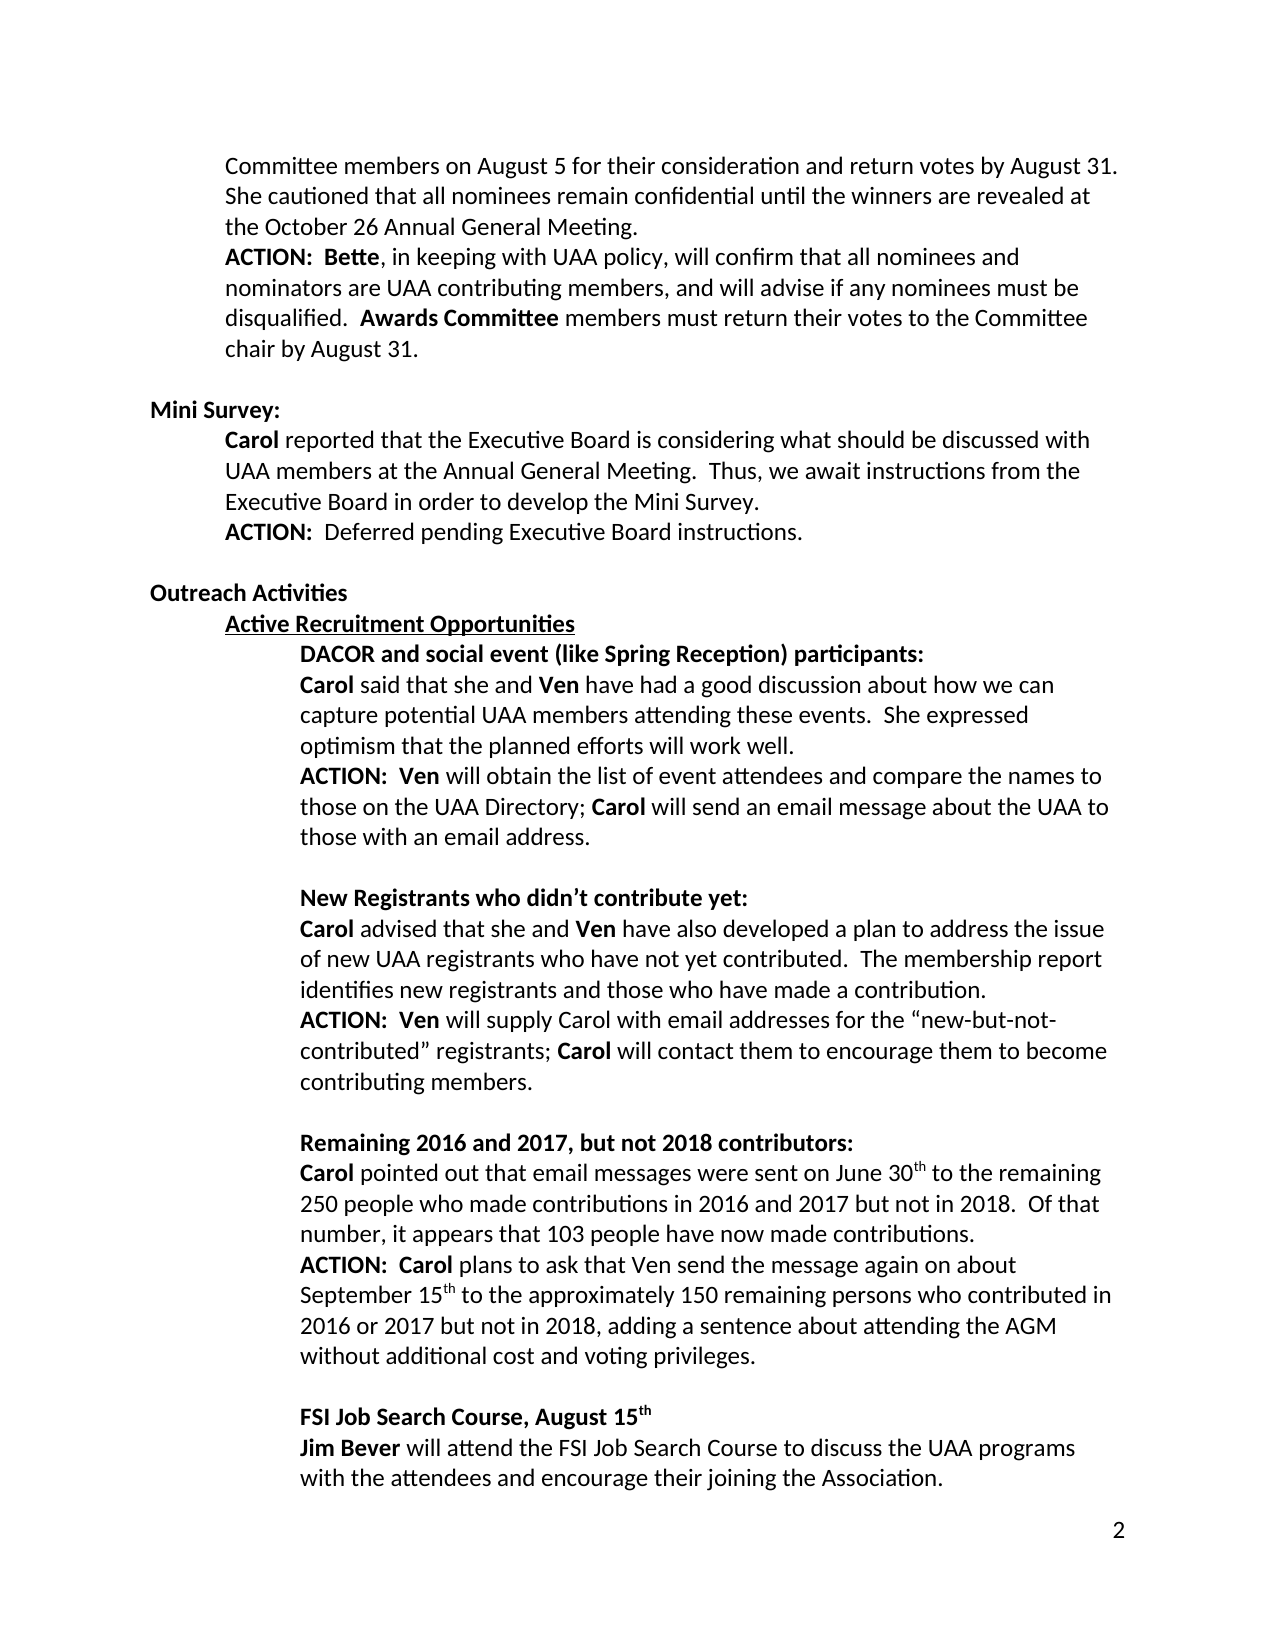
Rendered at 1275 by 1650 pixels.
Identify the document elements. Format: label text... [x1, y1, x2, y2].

list Remaining 2016 and 2017, but not 2018 contributors: [300, 1127, 1125, 1157]
list Carol reported that the Executive Board is considering what should be discussed with UAA members at the Annual General Meeting. Thus, we await instructions from the Executive Board in order to develop the Mini Survey. [225, 425, 1125, 516]
text Action: Bette, in keeping with UAA policy, will confirm that all nominees and nominators are UAA contributing members, and will advise if any nominees must be disqualified. Awards Committee members must return their votes to the Committee chair by August 31. [225, 242, 1125, 364]
list Carol said that she and Ven have had a good discussion about how we can capture potential UAA members attending these events. She expressed optimism that the planned efforts will work well. [300, 669, 1125, 760]
list FSI Job Search Course, August 15th [300, 1401, 1125, 1432]
list DACOR and social event (like Spring Reception) participants: [225, 638, 1125, 669]
list ACTION: Deferred pending Executive Board instructions. [150, 516, 1125, 547]
list Carol pointed out that email messages were sent on June 30th to the remaining 250 people who made contributions in 2016 and 2017 but not in 2018. Of that number, it appears that 103 people have now made contributions. [300, 1157, 1125, 1249]
list Mini Survey: [150, 394, 1125, 425]
list Active Recruitment Opportunities [225, 608, 1125, 638]
list Jim Bever will attend the FSI Job Search Course to discuss the UAA programs with the attendees and encourage their joining the Association. [300, 1432, 1125, 1493]
list ACTION: Ven will supply Carol with email addresses for the “new-but-not-contributed” registrants; Carol will contact them to encourage them to become contributing members. [300, 1004, 1125, 1096]
list Carol advised that she and Ven have also developed a plan to address the issue of new UAA registrants who have not yet contributed. The membership report identifies new registrants and those who have made a contribution. [300, 913, 1125, 1004]
list New Registrants who didn’t contribute yet: [300, 882, 1125, 913]
list Outreach Activities [150, 577, 1125, 608]
list ACTION: Carol plans to ask that Ven send the message again on about September 15th to the approximately 150 remaining persons who contributed in 2016 or 2017 but not in 2018, adding a sentence about attending the AGM without additional cost and voting privileges. [300, 1249, 1125, 1371]
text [225, 150, 1125, 242]
list ACTION: Ven will obtain the list of event attendees and compare the names to those on the UAA Directory; Carol will send an email message about the UAA to those with an email address. [300, 760, 1125, 852]
